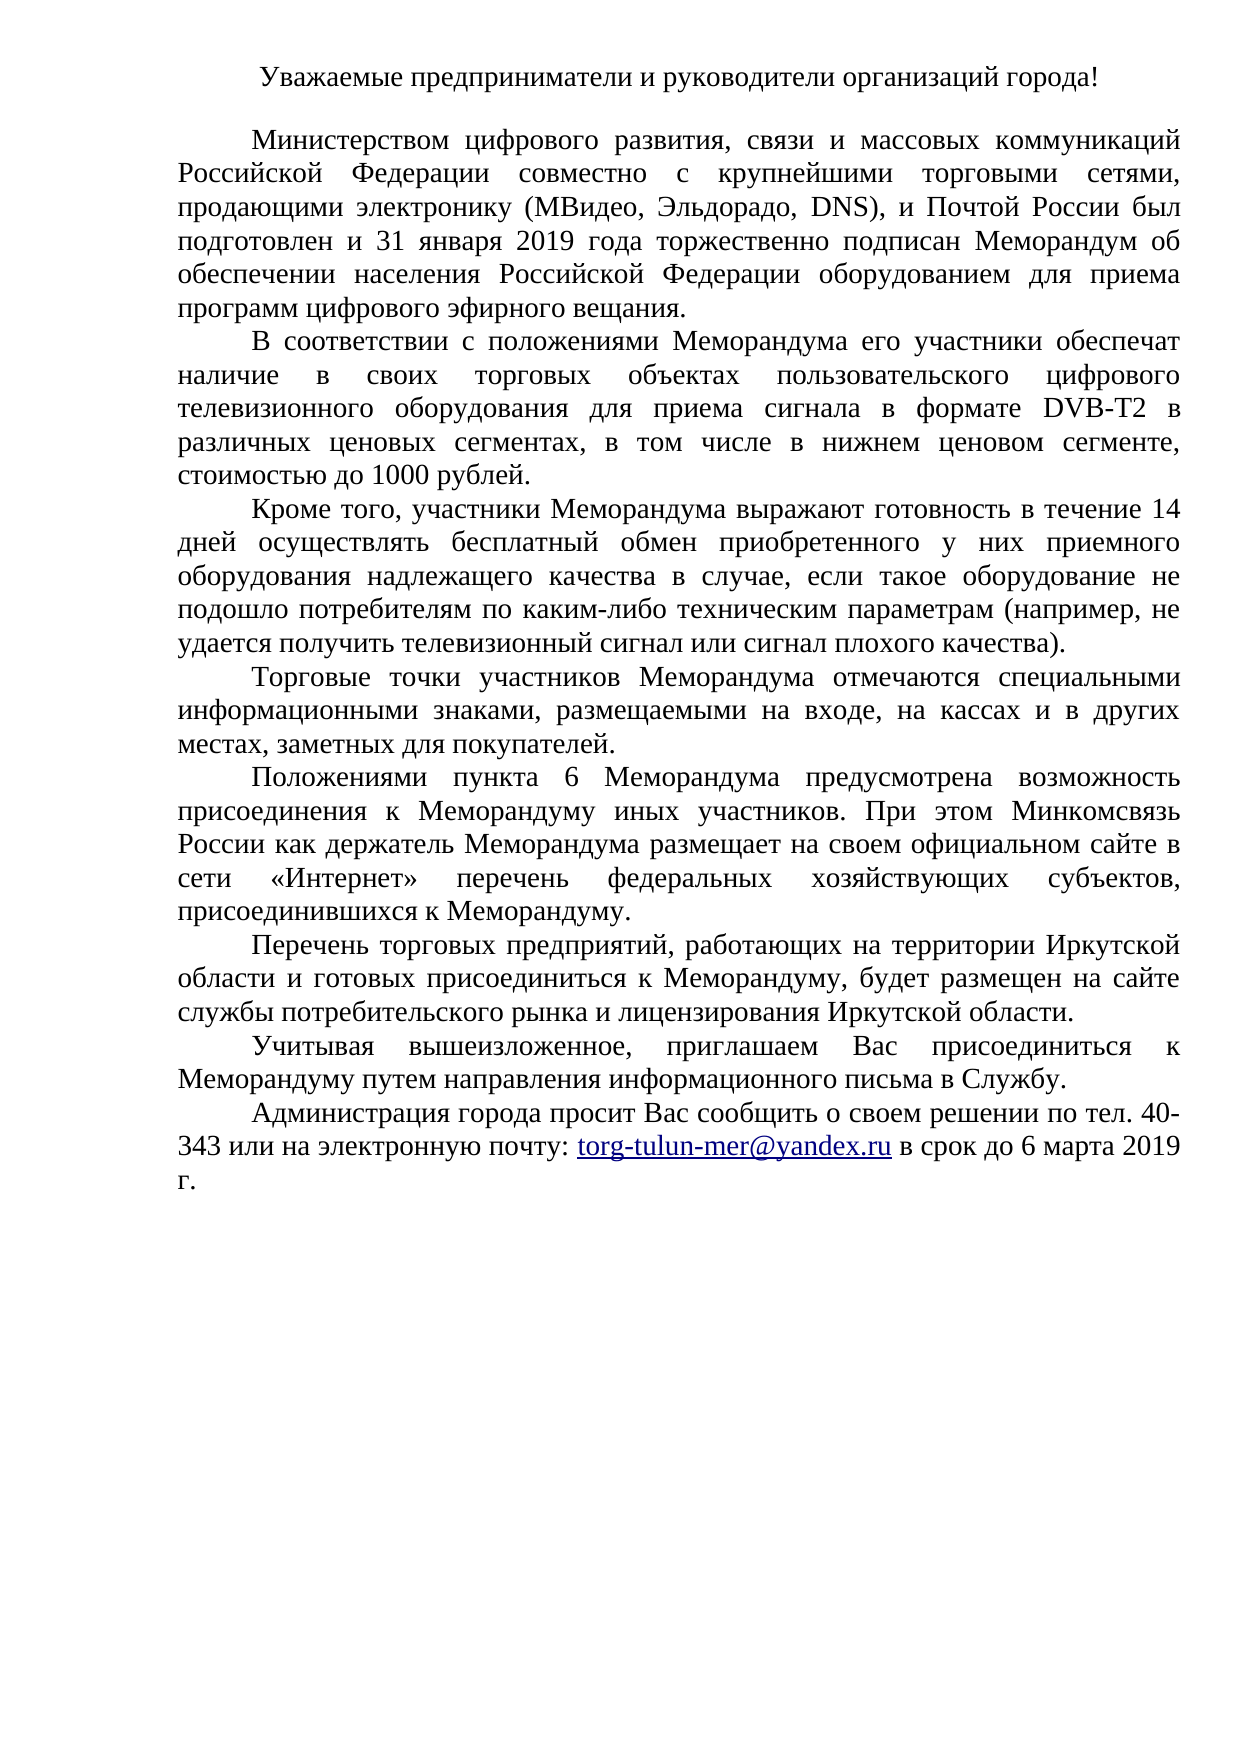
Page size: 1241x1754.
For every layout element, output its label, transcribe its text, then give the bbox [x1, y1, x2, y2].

text Учитывая вышеизложенное, приглашаем Вас присоединиться к Меморандуму путем направления информационного письма в Службу. [177, 1028, 1181, 1095]
text Положениями пункта 6 Меморандума предусмотрена возможность присоединения к Меморандуму иных участников. При этом Минкомсвязь России как держатель Меморандума размещает на своем официальном сайте в сети «Интернет» перечень федеральных хозяйствующих субъектов, присоединившихся к Меморандуму. [177, 759, 1181, 927]
text Уважаемые предприниматели и руководители организаций города! [177, 59, 1181, 93]
text Торговые точки участников Меморандума отмечаются специальными информационными знаками, размещаемыми на входе, на кассах и в других местах, заметных для покупателей. [177, 659, 1181, 759]
text Администрация города просит Вас сообщить о своем решении по тел. 40-343 или на электронную почту: torg-tulun-mer@yandex.ru в срок до 6 марта 2019 г. [177, 1095, 1181, 1195]
text Перечень торговых предприятий, работающих на территории Иркутской области и готовых присоединиться к Меморандуму, будет размещен на сайте службы потребительского рынка и лицензирования Иркутской области. [177, 927, 1181, 1028]
text Кроме того, участники Меморандума выражают готовность в течение 14 дней осуществлять бесплатный обмен приобретенного у них приемного оборудования надлежащего качества в случае, если такое оборудование не подошло потребителям по каким-либо техническим параметрам (например, не удается получить телевизионный сигнал или сигнал плохого качества). [177, 491, 1181, 659]
text Министерством цифрового развития, связи и массовых коммуникаций Российской Федерации совместно с крупнейшими торговыми сетями, продающими электронику (МВидео, Эльдорадо, DNS), и Почтой России был подготовлен и 31 января 2019 года торжественно подписан Меморандум об обеспечении населения Российской Федерации оборудованием для приема программ цифрового эфирного вещания. [177, 122, 1181, 323]
text В соответствии с положениями Меморандума его участники обеспечат наличие в своих торговых объектах пользовательского цифрового телевизионного оборудования для приема сигнала в формате DVB-T2 в различных ценовых сегментах, в том числе в нижнем ценовом сегменте, стоимостью до 1000 рублей. [177, 323, 1181, 491]
